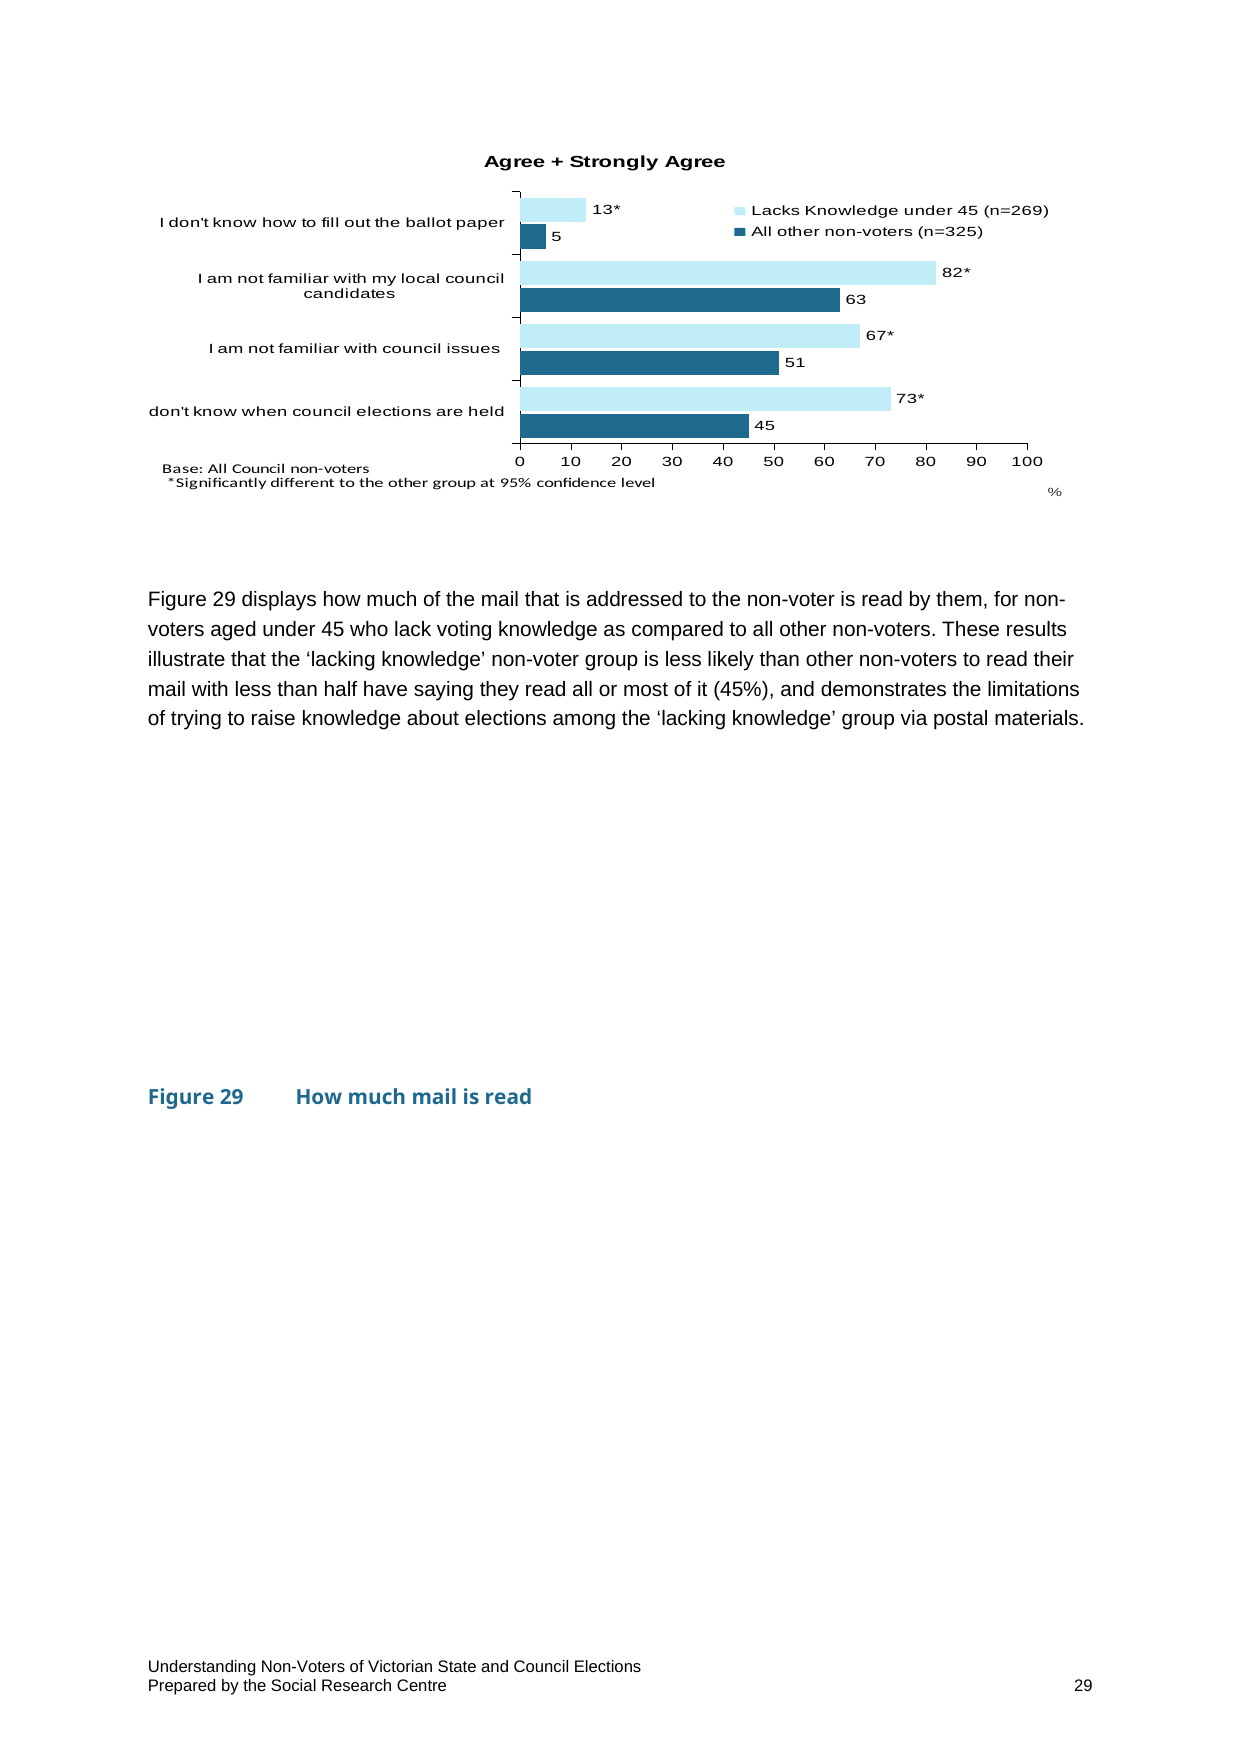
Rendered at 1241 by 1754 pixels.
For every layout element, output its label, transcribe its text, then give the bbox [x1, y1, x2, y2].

text Figure 29 How much mail is read [148, 1082, 1092, 1110]
text Figure 29 displays how much of the mail that is addressed to the non-voter is read by them, for non-voters aged under 45 who lack voting knowledge as compared to all other non-voters. These results illustrate that the ‘lacking knowledge’ non-voter group is less likely than other non-voters to read their mail with less than half have saying they read all or most of it (45%), and demonstrates the limitations of trying to raise knowledge about elections among the ‘lacking knowledge’ group via postal materials. [148, 587, 1092, 730]
